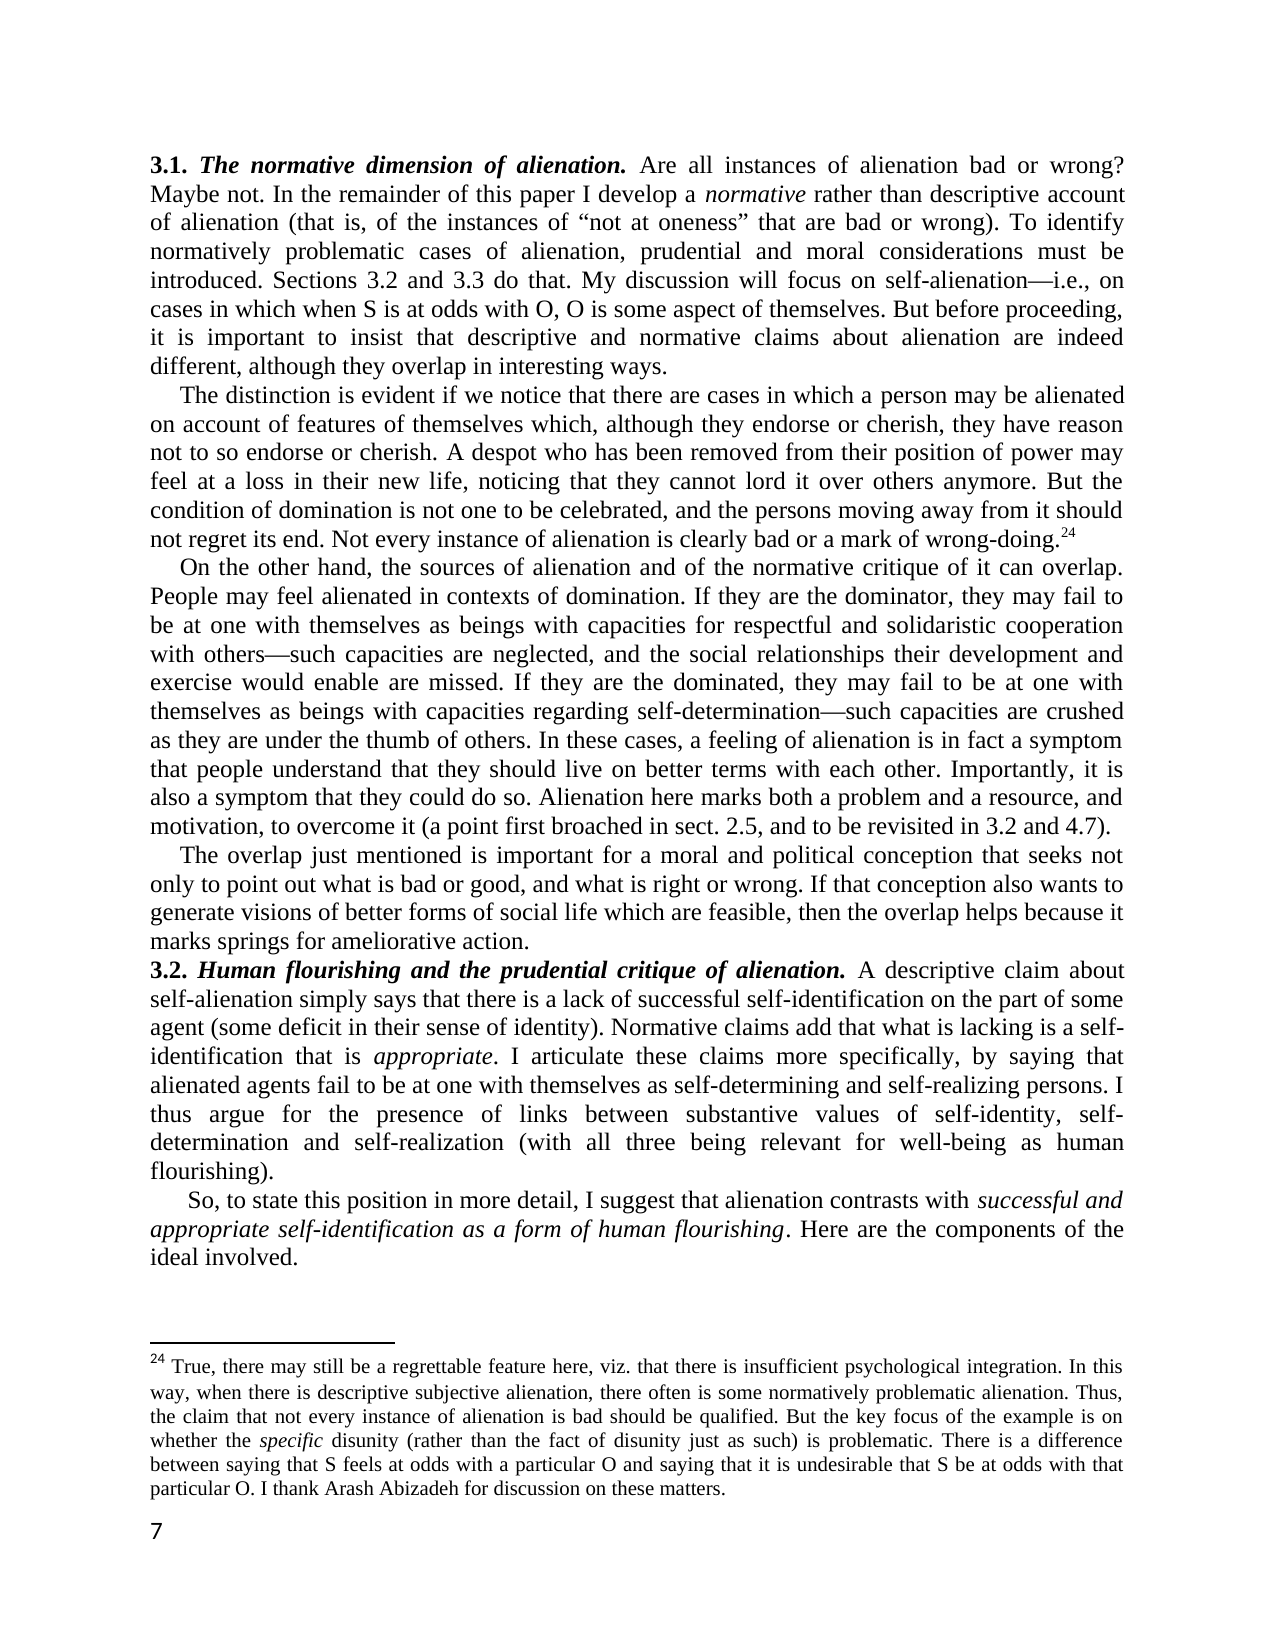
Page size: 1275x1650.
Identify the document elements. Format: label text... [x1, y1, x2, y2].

text So, to state this position in more detail, I suggest that alienation contrasts with successful and appropriate self-identification as a form of human flourishing. Here are the components of the ideal involved. [150, 1185, 1125, 1271]
text 3.1. The normative dimension of alienation. Are all instances of alienation bad or wrong? Maybe not. In the remainder of this paper I develop a normative rather than descriptive account of alienation (that is, of the instances of “not at oneness” that are bad or wrong). To identify normatively problematic cases of alienation, prudential and moral considerations must be introduced. Sections 3.2 and 3.3 do that. My discussion will focus on self-alienation—i.e., on cases in which when S is at odds with O, O is some aspect of themselves. But before proceeding, it is important to insist that descriptive and normative claims about alienation are indeed different, although they overlap in interesting ways. [150, 150, 1125, 380]
text 3.2. Human flourishing and the prudential critique of alienation. A descriptive claim about self-alienation simply says that there is a lack of successful self-identification on the part of some agent (some deficit in their sense of identity). Normative claims add that what is lacking is a self-identification that is appropriate. I articulate these claims more specifically, by saying that alienated agents fail to be at one with themselves as self-determining and self-realizing persons. I thus argue for the presence of links between substantive values of self-identity, self-determination and self-realization (with all three being relevant for well-being as human flourishing). [150, 955, 1125, 1185]
text The distinction is evident if we notice that there are cases in which a person may be alienated on account of features of themselves which, although they endorse or cherish, they have reason not to so endorse or cherish. A despot who has been removed from their position of power may feel at a loss in their new life, noticing that they cannot lord it over others anymore. But the condition of domination is not one to be celebrated, and the persons moving away from it should not regret its end. Not every instance of alienation is clearly bad or a mark of wrong-doing. [150, 380, 1125, 552]
text The overlap just mentioned is important for a moral and political conception that seeks not only to point out what is bad or good, and what is right or wrong. If that conception also wants to generate visions of better forms of social life which are feasible, then the overlap helps because it marks springs for ameliorative action. [150, 840, 1125, 955]
text On the other hand, the sources of alienation and of the normative critique of it can overlap. People may feel alienated in contexts of domination. If they are the dominator, they may fail to be at one with themselves as beings with capacities for respectful and solidaristic cooperation with others—such capacities are neglected, and the social relationships their development and exercise would enable are missed. If they are the dominated, they may fail to be at one with themselves as beings with capacities regarding self-determination—such capacities are crushed as they are under the thumb of others. In these cases, a feeling of alienation is in fact a symptom that people understand that they should live on better terms with each other. Importantly, it is also a symptom that they could do so. Alienation here marks both a problem and a resource, and motivation, to overcome it (a point first broached in sect. 2.5, and to be revisited in 3.2 and 4.7). [150, 552, 1125, 840]
